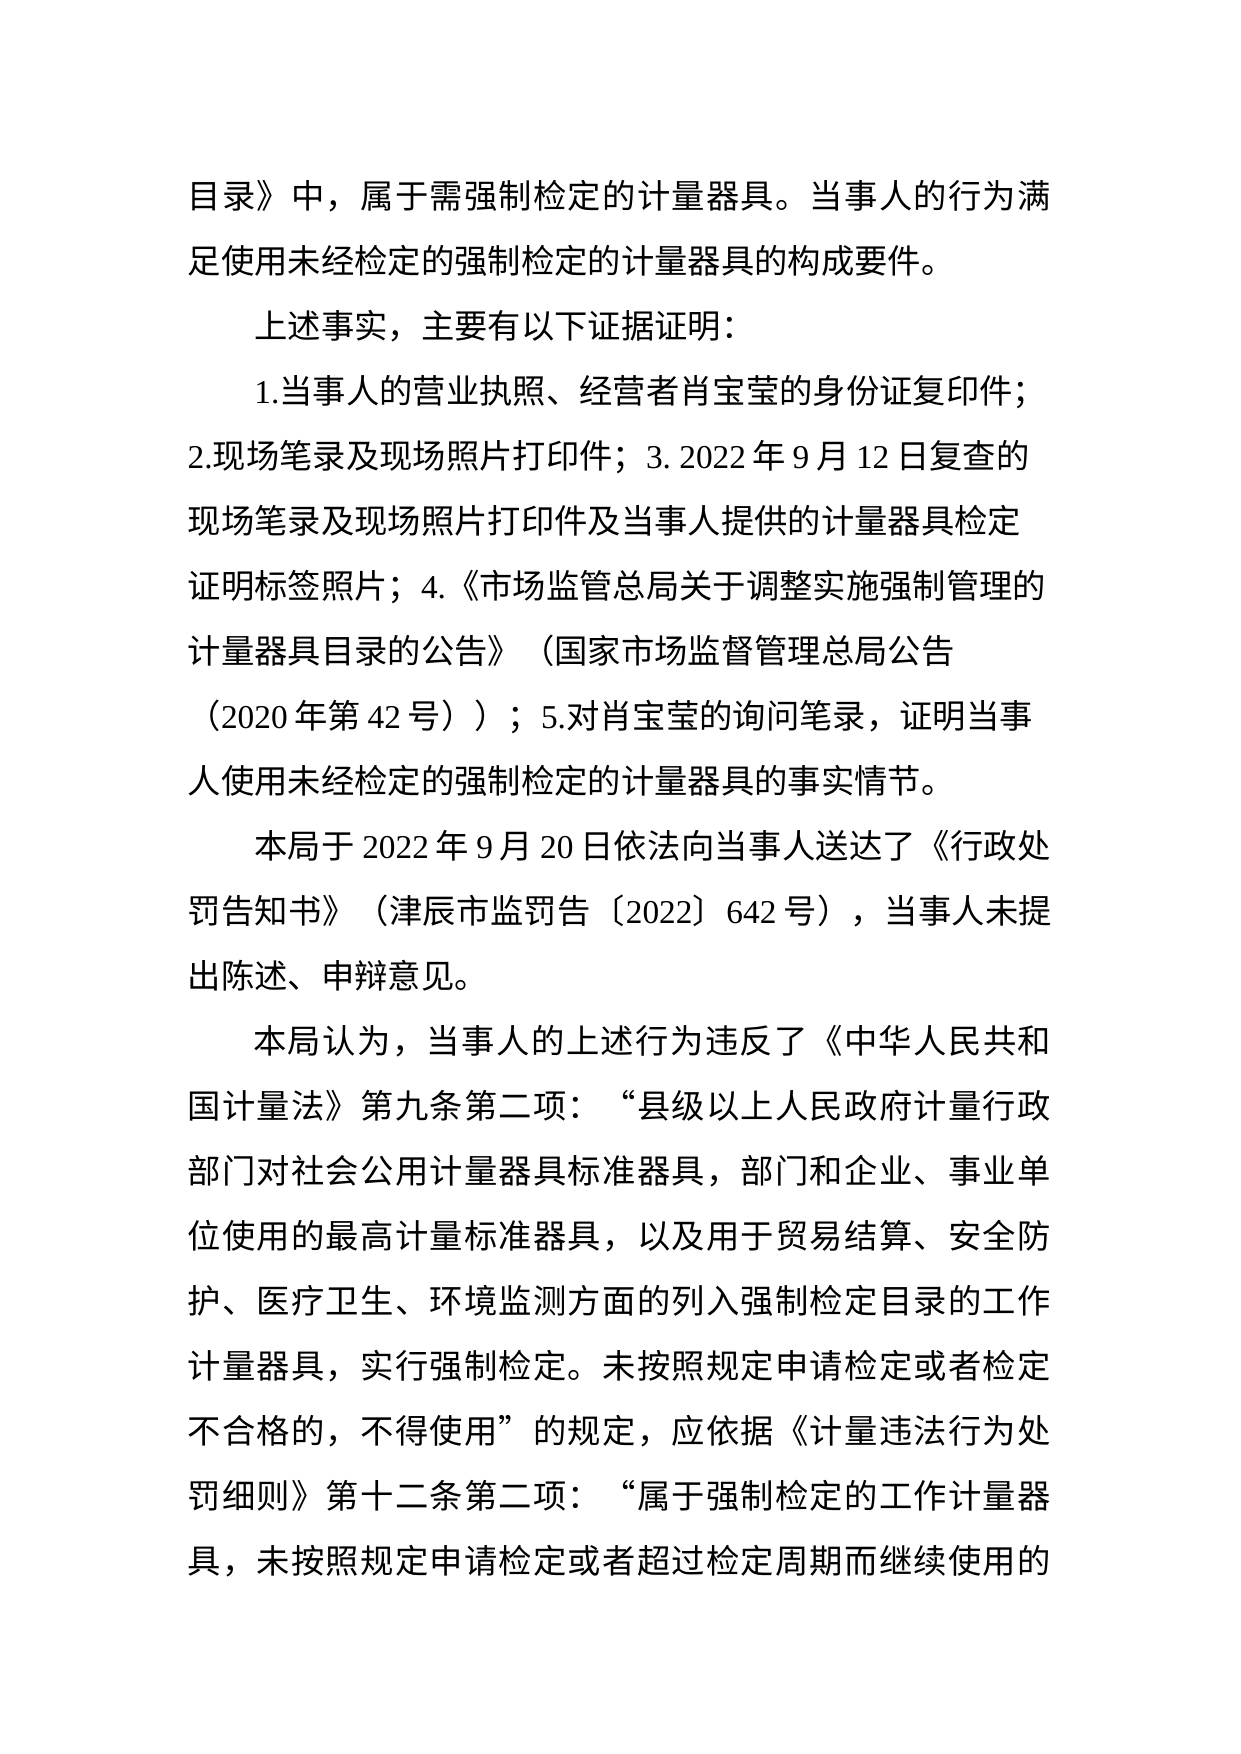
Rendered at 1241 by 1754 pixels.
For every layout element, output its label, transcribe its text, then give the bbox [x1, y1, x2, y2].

text 本局于2022年9月20日依法向当事人送达了《行政处罚告知书》（津辰市监罚告〔2022〕642号），当事人未提出陈述、申辩意见。 [187, 812, 1053, 1007]
text 上述事实，主要有以下证据证明： [187, 292, 1053, 357]
text 1.当事人的营业执照、经营者肖宝莹的身份证复印件；2.现场笔录及现场照片打印件；3. 2022年9月12日复查的现场笔录及现场照片打印件及当事人提供的计量器具检定证明标签照片；4.《市场监管总局关于调整实施强制管理的计量器具目录的公告》（国家市场监督管理总局公告（2020年第42号））；5.对肖宝莹的询问笔录，证明当事人使用未经检定的强制检定的计量器具的事实情节。 [187, 357, 1053, 812]
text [187, 1007, 1053, 1592]
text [187, 162, 1053, 292]
